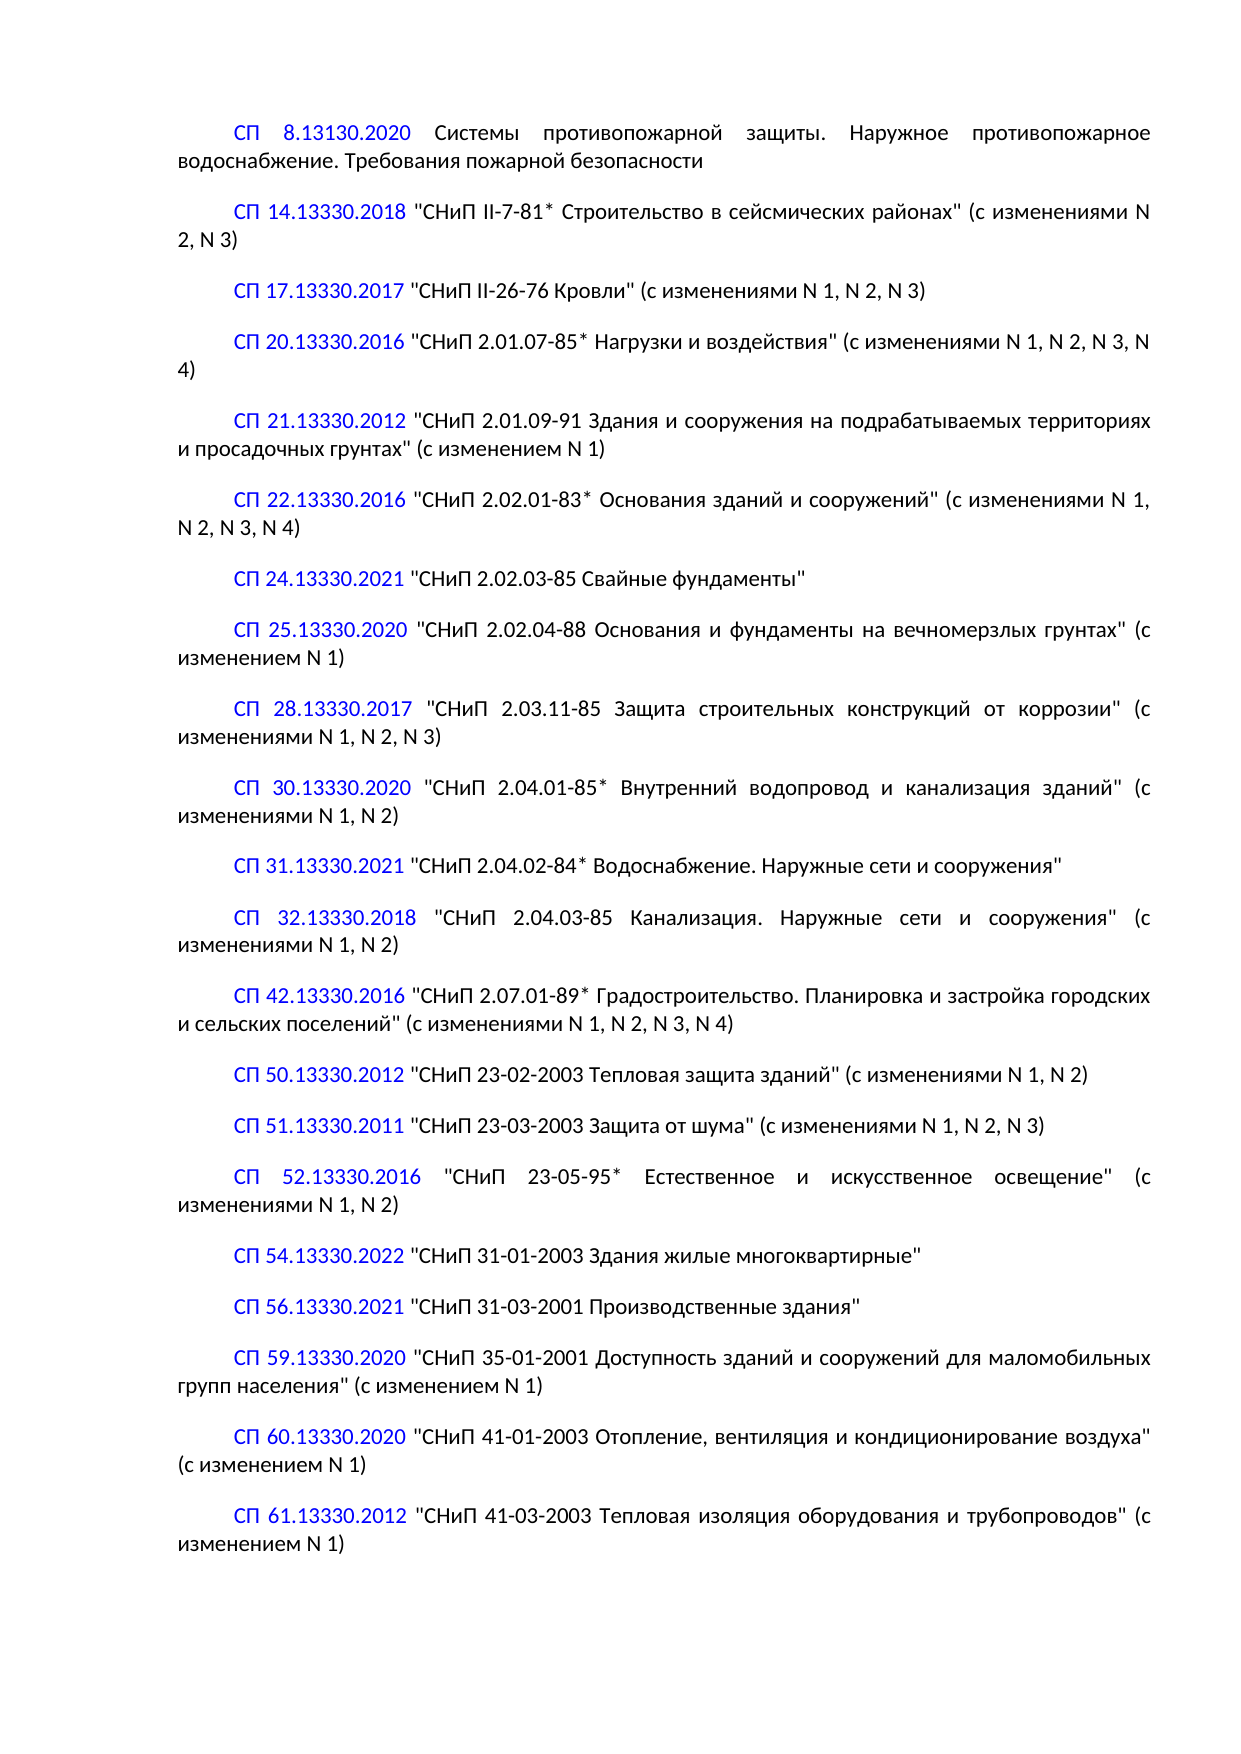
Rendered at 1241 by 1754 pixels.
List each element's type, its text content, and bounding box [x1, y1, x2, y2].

text СП 32.13330.2018 "СНиП 2.04.03-85 Канализация. Наружные сети и сооружения" (с изменениями N 1, N 2) [177, 903, 1152, 959]
text СП 61.13330.2012 "СНиП 41-03-2003 Тепловая изоляция оборудования и трубопроводов" (с изменением N 1) [177, 1501, 1152, 1557]
text СП 56.13330.2021 "СНиП 31-03-2001 Производственные здания" [177, 1292, 1152, 1320]
text СП 42.13330.2016 "СНиП 2.07.01-89* Градостроительство. Планировка и застройка городских и сельских поселений" (с изменениями N 1, N 2, N 3, N 4) [177, 982, 1152, 1038]
text СП 52.13330.2016 "СНиП 23-05-95* Естественное и искусственное освещение" (с изменениями N 1, N 2) [177, 1162, 1152, 1218]
text СП 24.13330.2021 "СНиП 2.02.03-85 Свайные фундаменты" [177, 564, 1152, 592]
text СП 54.13330.2022 "СНиП 31-01-2003 Здания жилые многоквартирные" [177, 1241, 1152, 1269]
text СП 60.13330.2020 "СНиП 41-01-2003 Отопление, вентиляция и кондиционирование воздуха" (с изменением N 1) [177, 1422, 1152, 1478]
text СП 17.13330.2017 "СНиП II-26-76 Кровли" (с изменениями N 1, N 2, N 3) [177, 276, 1152, 304]
text СП 20.13330.2016 "СНиП 2.01.07-85* Нагрузки и воздействия" (с изменениями N 1, N 2, N 3, N 4) [177, 327, 1152, 383]
text СП 30.13330.2020 "СНиП 2.04.01-85* Внутренний водопровод и канализация зданий" (с изменениями N 1, N 2) [177, 773, 1152, 829]
text СП 25.13330.2020 "СНиП 2.02.04-88 Основания и фундаменты на вечномерзлых грунтах" (с изменением N 1) [177, 615, 1152, 671]
text СП 59.13330.2020 "СНиП 35-01-2001 Доступность зданий и сооружений для маломобильных групп населения" (с изменением N 1) [177, 1343, 1152, 1399]
text СП 31.13330.2021 "СНиП 2.04.02-84* Водоснабжение. Наружные сети и сооружения" [177, 852, 1152, 880]
text СП 50.13330.2012 "СНиП 23-02-2003 Тепловая защита зданий" (с изменениями N 1, N 2) [177, 1061, 1152, 1088]
text СП 51.13330.2011 "СНиП 23-03-2003 Защита от шума" (с изменениями N 1, N 2, N 3) [177, 1111, 1152, 1139]
text СП 8.13130.2020 Системы противопожарной защиты. Наружное противопожарное водоснабжение. Требования пожарной безопасности [177, 118, 1152, 174]
text СП 14.13330.2018 "СНиП II-7-81* Строительство в сейсмических районах" (с изменениями N 2, N 3) [177, 197, 1152, 253]
text СП 21.13330.2012 "СНиП 2.01.09-91 Здания и сооружения на подрабатываемых территориях и просадочных грунтах" (с изменением N 1) [177, 406, 1152, 462]
text СП 22.13330.2016 "СНиП 2.02.01-83* Основания зданий и сооружений" (с изменениями N 1, N 2, N 3, N 4) [177, 485, 1152, 541]
text СП 28.13330.2017 "СНиП 2.03.11-85 Защита строительных конструкций от коррозии" (с изменениями N 1, N 2, N 3) [177, 694, 1152, 750]
